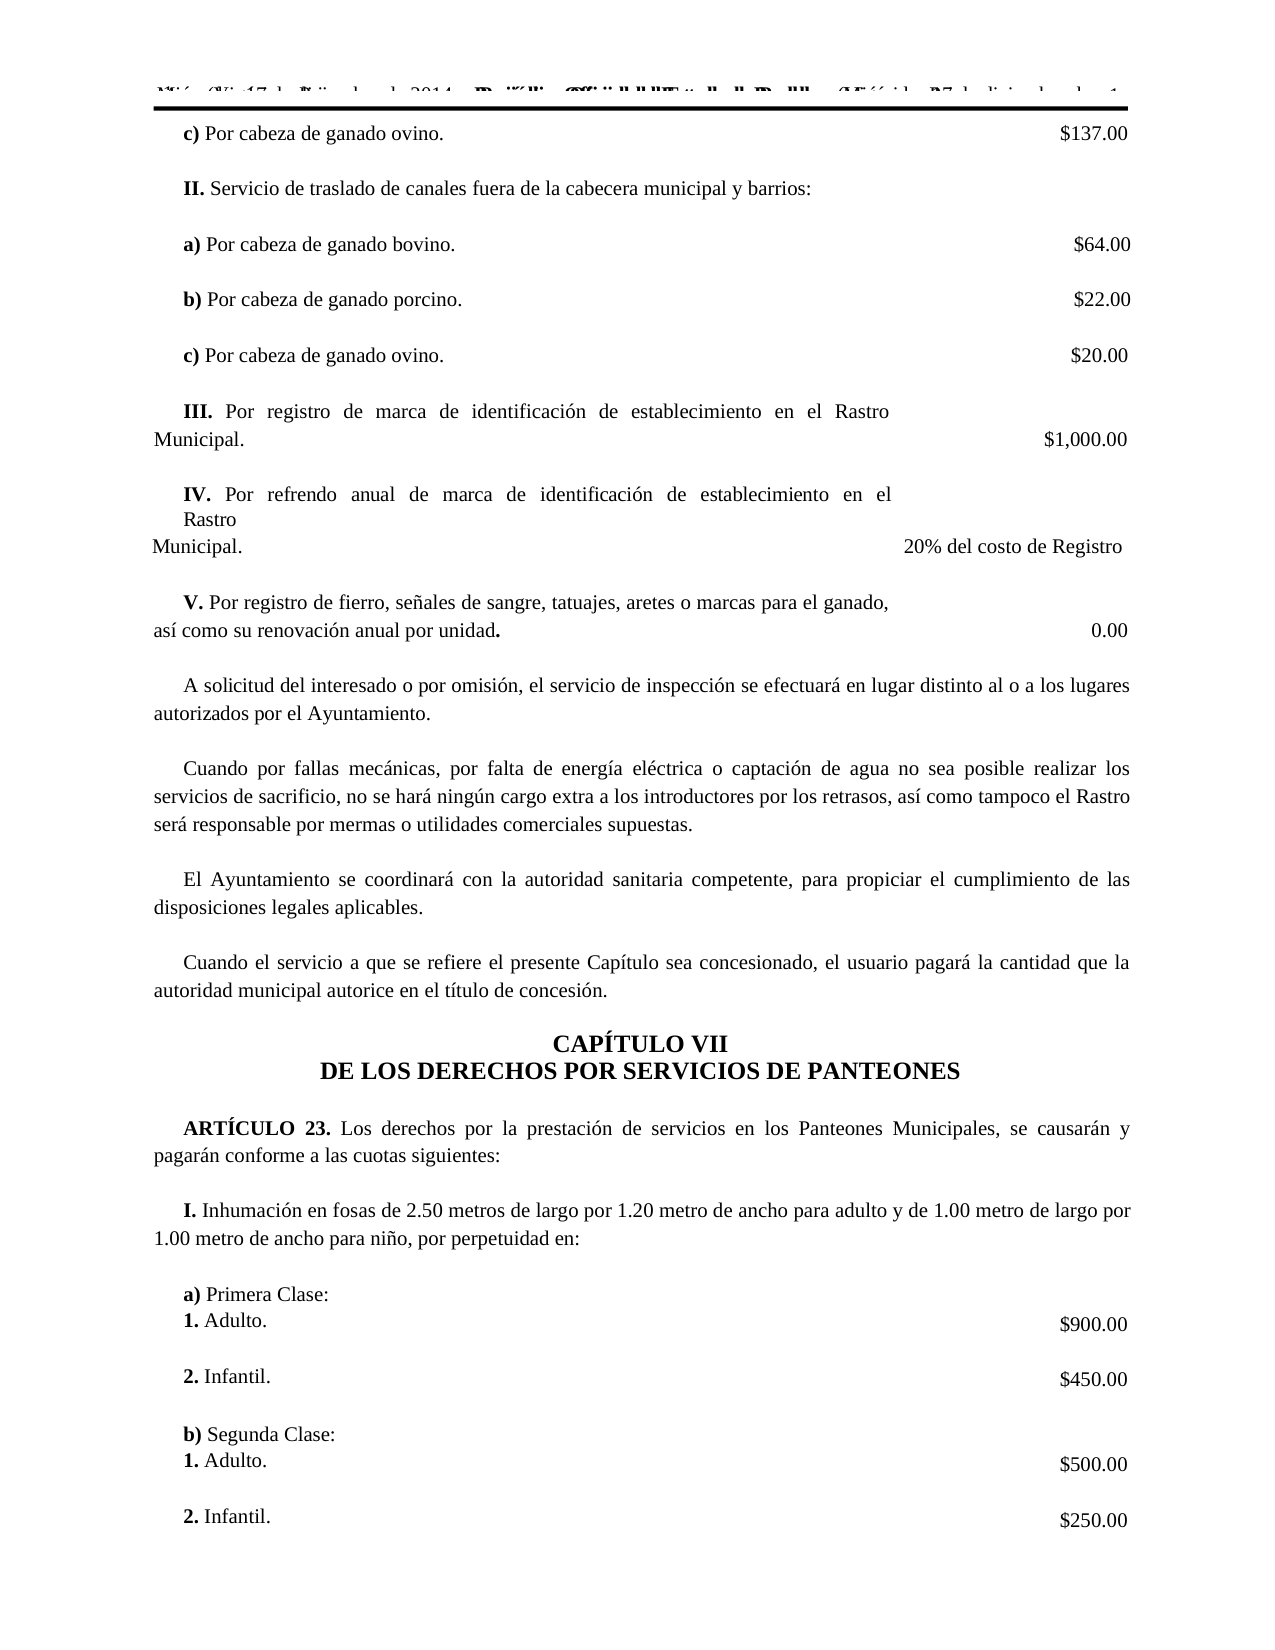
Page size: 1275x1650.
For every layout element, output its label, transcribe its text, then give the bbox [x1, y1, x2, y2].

text A solicitud del interesado o por omisión, el servicio de inspección se efectuará en lugar distinto al o a los lugares autorizados por el Ayuntamiento. [153, 673, 1131, 725]
text Cuando por fallas mecánicas, por falta de energía eléctrica o captación de agua no sea posible realizar los servicios de sacrificio, no se hará ningún cargo extra a los introductores por los retrasos, así como tampoco el Rastro será responsable por mermas o utilidades comerciales supuestas. [153, 756, 1131, 836]
text IV. Por refrendo anual de marca de identificación de establecimiento en el Rastro [183, 482, 892, 531]
text 1.00 metro de ancho para niño, por perpetuidad en: [153, 1226, 1139, 1250]
text DE LOS DERECHOS POR SERVICIOS DE PANTEONES [316, 1058, 964, 1085]
text 2. Infantil. [183, 1364, 276, 1387]
text b) Segunda Clase: [183, 1422, 1139, 1445]
text $250.00 [1059, 1507, 1139, 1532]
text V. Por registro de fierro, señales de sangre, tatuajes, aretes o marcas para el ganado, [183, 590, 892, 614]
text 2. Infantil. [183, 1504, 276, 1528]
text El Ayuntamiento se coordinará con la autoridad sanitaria competente, para propiciar el cumplimiento de las disposiciones legales aplicables. [153, 867, 1131, 919]
text CAPÍTULO VII [548, 1029, 732, 1058]
text $450.00 [1059, 1367, 1139, 1390]
text ARTÍCULO 23. Los derechos por la prestación de servicios en los Panteones Municipales, se causarán y pagarán conforme a las cuotas siguientes: [153, 1115, 1131, 1167]
text 1. Adulto. [183, 1308, 270, 1332]
text $900.00 [1059, 1312, 1139, 1336]
text a) Por cabeza de ganado bovino. $64.00 b) Por cabeza de ganado porcino. $22.00 c) Por cabeza de ganado ovino. $20.00 [183, 232, 1131, 367]
text II. Servicio de traslado de canales fuera de la cabecera municipal y barrios: [183, 176, 814, 200]
text c) Por cabeza de ganado ovino. $137.00 [183, 121, 1131, 145]
text así como su renovación anual por unidad. 0.00 [150, 617, 1131, 642]
text Cuando el servicio a que se refiere el presente Capítulo sea concesionado, el usuario pagará la cantidad que la autoridad municipal autorice en el título de concesión. [153, 950, 1131, 1002]
text a) Primera Clase: [183, 1282, 332, 1305]
text III. Por registro de marca de identificación de establecimiento en el Rastro [183, 399, 892, 423]
text I. Inhumación en fosas de 2.50 metros de largo por 1.20 metro de ancho para adulto y de 1.00 metro de largo por [183, 1198, 1131, 1222]
text $500.00 [1059, 1452, 1139, 1476]
text 1. Adulto. [183, 1448, 270, 1472]
text Municipal. $1,000.00 [150, 427, 1131, 451]
text Municipal. 20% del costo de Registro [150, 534, 1124, 558]
